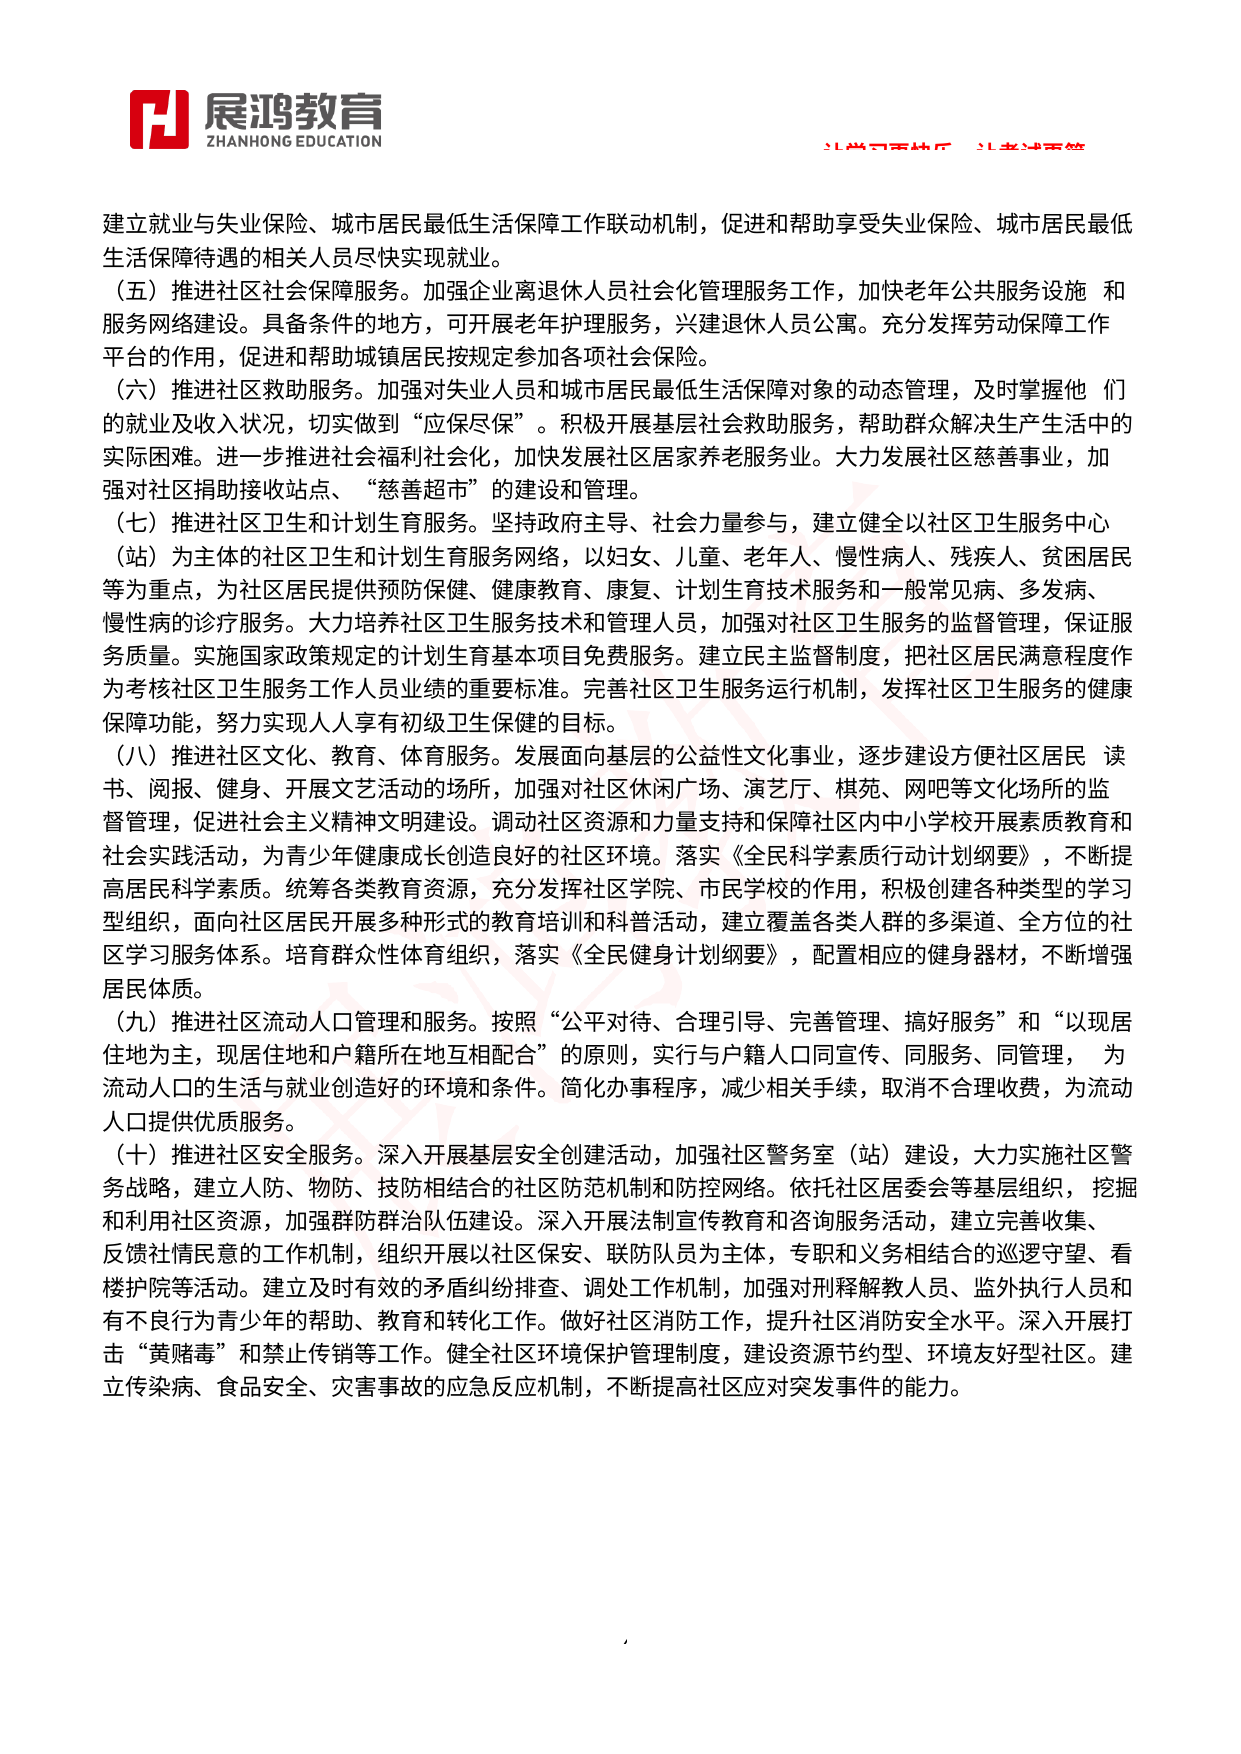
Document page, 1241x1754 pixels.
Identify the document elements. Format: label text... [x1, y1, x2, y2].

text （六）推进社区救助服务。加强对失业人员和城市居民最低生活保障对象的动态管理，及时掌握他 们的就业及收入状况，切实做到“应保尽保”。积极开展基层社会救助服务，帮助群众解决生产生活中的实际困难。进一步推进社会福利社会化，加快发展社区居家养老服务业。大力发展社区慈善事业，加 强对社区捐助接收站点、“慈善超市”的建设和管理。 [102, 372, 1144, 505]
text （八）推进社区文化、教育、体育服务。发展面向基层的公益性文化事业，逐步建设方便社区居民 读书、阅报、健身、开展文艺活动的场所，加强对社区休闲广场、演艺厅、棋苑、网吧等文化场所的监 督管理，促进社会主义精神文明建设。调动社区资源和力量支持和保障社区内中小学校开展素质教育和 社会实践活动，为青少年健康成长创造良好的社区环境。落实《全民科学素质行动计划纲要》，不断提高居民科学素质。统筹各类教育资源，充分发挥社区学院、市民学校的作用，积极创建各种类型的学习 型组织，面向社区居民开展多种形式的教育培训和科普活动，建立覆盖各类人群的多渠道、全方位的社 区学习服务体系。培育群众性体育组织，落实《全民健身计划纲要》，配置相应的健身器材，不断增强居民体质。 [102, 738, 1144, 1004]
text 建立就业与失业保险、城市居民最低生活保障工作联动机制，促进和帮助享受失业保险、城市居民最低 生活保障待遇的相关人员尽快实现就业。 [102, 206, 1144, 273]
text （七）推进社区卫生和计划生育服务。坚持政府主导、社会力量参与，建立健全以社区卫生服务中心（站）为主体的社区卫生和计划生育服务网络，以妇女、儿童、老年人、慢性病人、残疾人、贫困居民等为重点，为社区居民提供预防保健、健康教育、康复、计划生育技术服务和一般常见病、多发病、 慢性病的诊疗服务。大力培养社区卫生服务技术和管理人员，加强对社区卫生服务的监督管理，保证服务质量。实施国家政策规定的计划生育基本项目免费服务。建立民主监督制度，把社区居民满意程度作为考核社区卫生服务工作人员业绩的重要标准。完善社区卫生服务运行机制，发挥社区卫生服务的健康保障功能，努力实现人人享有初级卫生保健的目标。 [102, 505, 1144, 738]
picture [130, 90, 382, 149]
text （十）推进社区安全服务。深入开展基层安全创建活动，加强社区警务室（站）建设，大力实施社区警务战略，建立人防、物防、技防相结合的社区防范机制和防控网络。依托社区居委会等基层组织， 挖掘和利用社区资源，加强群防群治队伍建设。深入开展法制宣传教育和咨询服务活动，建立完善收集、 反馈社情民意的工作机制，组织开展以社区保安、联防队员为主体，专职和义务相结合的巡逻守望、看楼护院等活动。建立及时有效的矛盾纠纷排查、调处工作机制，加强对刑释解教人员、监外执行人员和有不良行为青少年的帮助、教育和转化工作。做好社区消防工作，提升社区消防安全水平。深入开展打击“黄赌毒”和禁止传销等工作。健全社区环境保护管理制度，建设资源节约型、环境友好型社区。建立传染病、食品安全、灾害事故的应急反应机制，不断提高社区应对突发事件的能力。 [102, 1137, 1144, 1402]
text （九）推进社区流动人口管理和服务。按照“公平对待、合理引导、完善管理、搞好服务”和“以现居住地为主，现居住地和户籍所在地互相配合”的原则，实行与户籍人口同宣传、同服务、同管理， 为流动人口的生活与就业创造好的环境和条件。简化办事程序，减少相关手续，取消不合理收费，为流动人口提供优质服务。 [102, 1004, 1144, 1137]
text （五）推进社区社会保障服务。加强企业离退休人员社会化管理服务工作，加快老年公共服务设施 和服务网络建设。具备条件的地方，可开展老年护理服务，兴建退休人员公寓。充分发挥劳动保障工作 平台的作用，促进和帮助城镇居民按规定参加各项社会保险。 [102, 273, 1144, 372]
